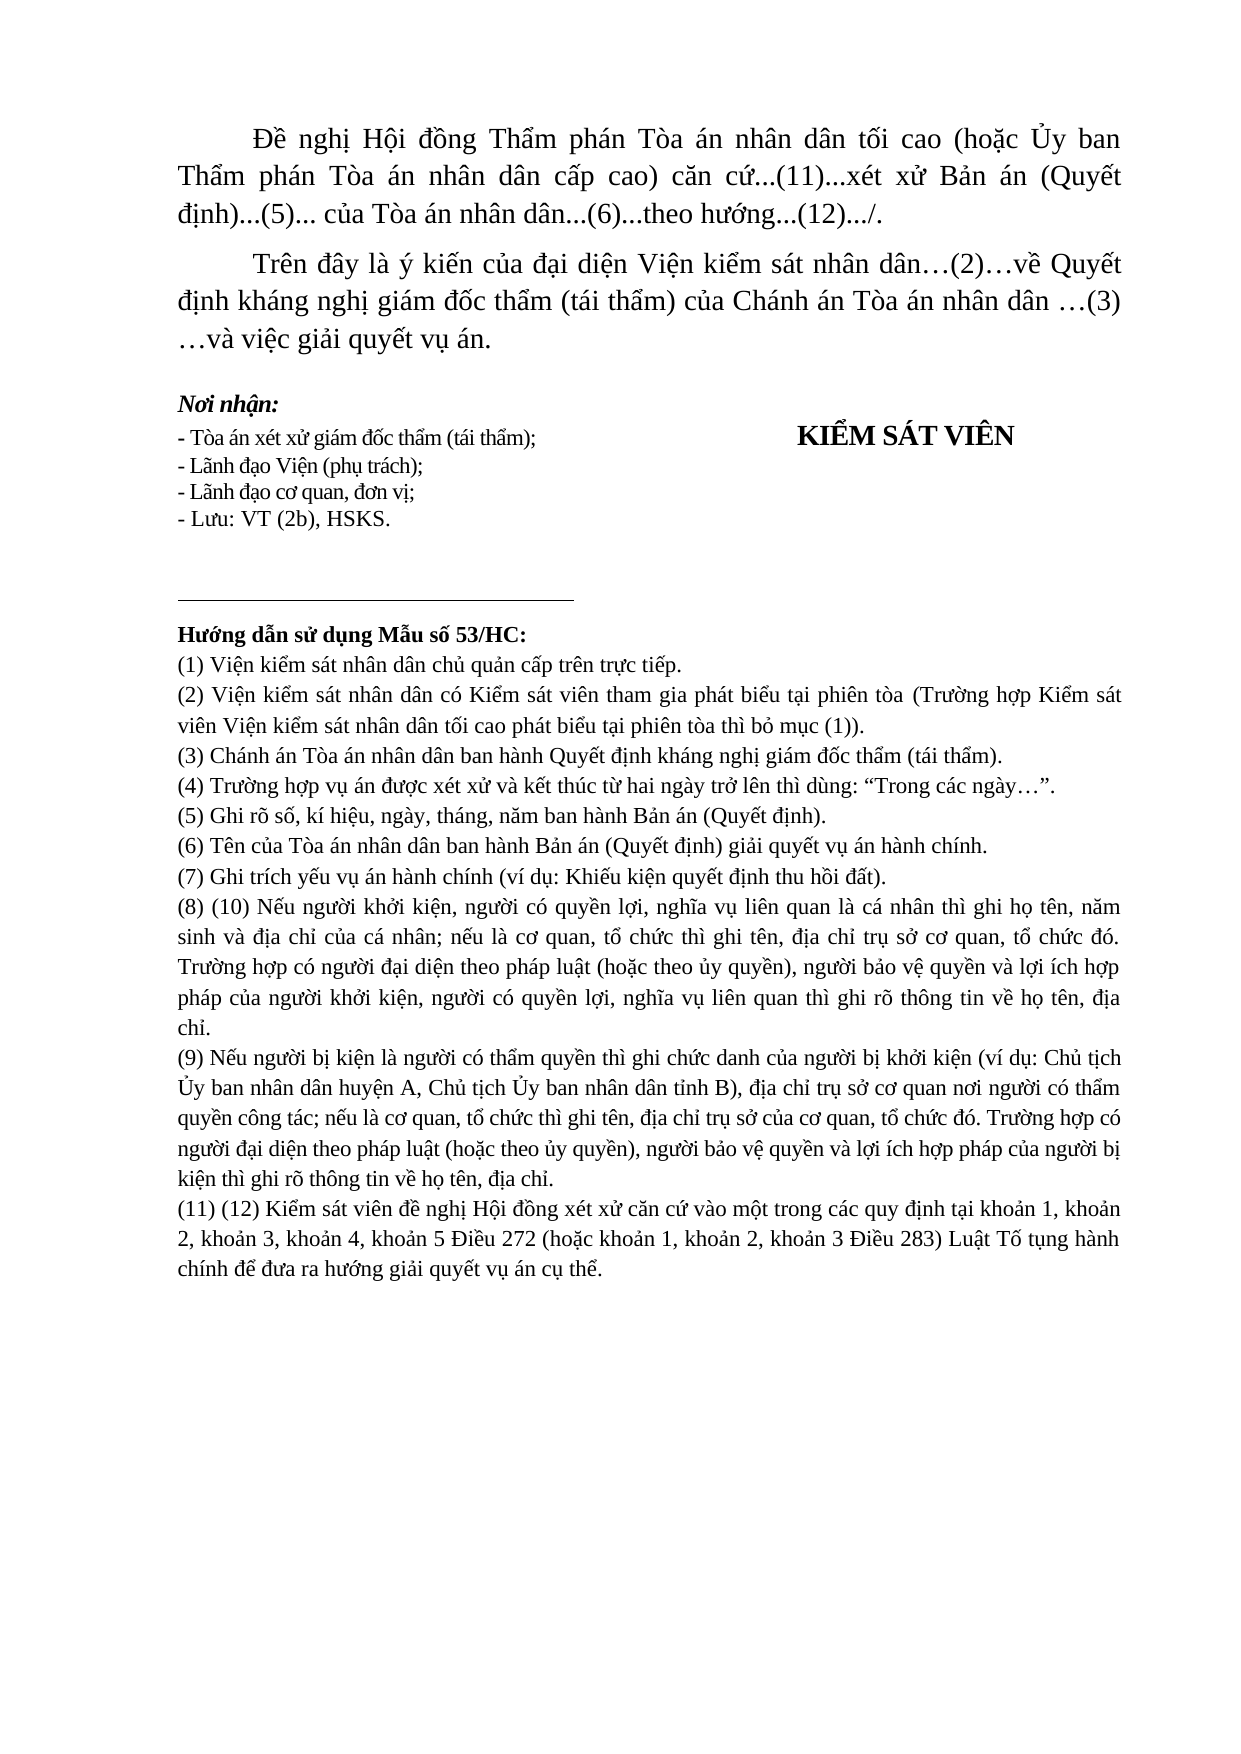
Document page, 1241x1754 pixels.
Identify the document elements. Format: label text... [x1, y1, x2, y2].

text Trên đây là ý kiến của đại diện Viện kiểm sát nhân dân…(2)…về Quyết định kháng nghị giám đốc thẩm (tái thẩm) của Chánh án Tòa án nhân dân …(3)…và việc giải quyết vụ án. [177, 243, 1122, 356]
text Nơi nhận: [177, 385, 1122, 418]
text (8) (10) Nếu người khởi kiện, người có quyền lợi, nghĩa vụ liên quan là cá nhân thì ghi họ tên, năm sinh và địa chỉ của cá nhân; nếu là cơ quan, tổ chức thì ghi tên, địa chỉ trụ sở cơ quan, tổ chức đó. Trường hợp có người đại diện theo pháp luật (hoặc theo ủy quyền), người bảo vệ quyền và lợi ích hợp pháp của người khởi kiện, người có quyền lợi, nghĩa vụ liên quan thì ghi rõ thông tin về họ tên, địa chỉ. [177, 893, 1122, 1040]
text - Lưu: VT (2b), HSKS. [177, 505, 1122, 531]
text (1) Viện kiểm sát nhân dân chủ quản cấp trên trực tiếp. [177, 651, 1122, 678]
text (3) Chánh án Tòa án nhân dân ban hành Quyết định kháng nghị giám đốc thẩm (tái thẩm). [177, 742, 1122, 768]
text (7) Ghi trích yếu vụ án hành chính (ví dụ: Khiếu kiện quyết định thu hồi đất). [177, 863, 1122, 889]
text - Tòa án xét xử giám đốc thẩm (tái thẩm); KIỂM SÁT VIÊN [177, 418, 1122, 452]
text (11) (12) Kiểm sát viên đề nghị Hội đồng xét xử căn cứ vào một trong các quy định tại khoản 1, khoản 2, khoản 3, khoản 4, khoản 5 Điều 272 (hoặc khoản 1, khoản 2, khoản 3 Điều 283) Luật Tố tụng hành chính để đưa ra hướng giải quyết vụ án cụ thể. [177, 1195, 1122, 1282]
text Hướng dẫn sử dụng Mẫu số 53/HC: [177, 621, 1122, 647]
text Đề nghị Hội đồng Thẩm phán Tòa án nhân dân tối cao (hoặc Ủy ban Thẩm phán Tòa án nhân dân cấp cao) căn cứ...(11)...xét xử Bản án (Quyết định)...(5)... của Tòa án nhân dân...(6)...theo hướng...(12).../. [102, 118, 1122, 231]
text - Lãnh đạo Viện (phụ trách); [177, 452, 1122, 478]
text (9) Nếu người bị kiện là người có thẩm quyền thì ghi chức danh của người bị khởi kiện (ví dụ: Chủ tịch Ủy ban nhân dân huyện A, Chủ tịch Ủy ban nhân dân tỉnh B), địa chỉ trụ sở cơ quan nơi người có thẩm quyền công tác; nếu là cơ quan, tổ chức thì ghi tên, địa chỉ trụ sở của cơ quan, tổ chức đó. Trường hợp có người đại diện theo pháp luật (hoặc theo ủy quyền), người bảo vệ quyền và lợi ích hợp pháp của người bị kiện thì ghi rõ thông tin về họ tên, địa chỉ. [177, 1044, 1122, 1191]
text (4) Trường hợp vụ án được xét xử và kết thúc từ hai ngày trở lên thì dùng: “Trong các ngày…”. [177, 772, 1122, 798]
text (5) Ghi rõ số, kí hiệu, ngày, tháng, năm ban hành Bản án (Quyết định). [177, 802, 1122, 829]
text (6) Tên của Tòa án nhân dân ban hành Bản án (Quyết định) giải quyết vụ án hành chính. [177, 833, 1122, 859]
text - Lãnh đạo cơ quan, đơn vị; [177, 478, 1122, 505]
text (2) Viện kiểm sát nhân dân có Kiểm sát viên tham gia phát biểu tại phiên tòa (Trường hợp Kiểm sát viên Viện kiểm sát nhân dân tối cao phát biểu tại phiên tòa thì bỏ mục (1)). [177, 682, 1122, 738]
